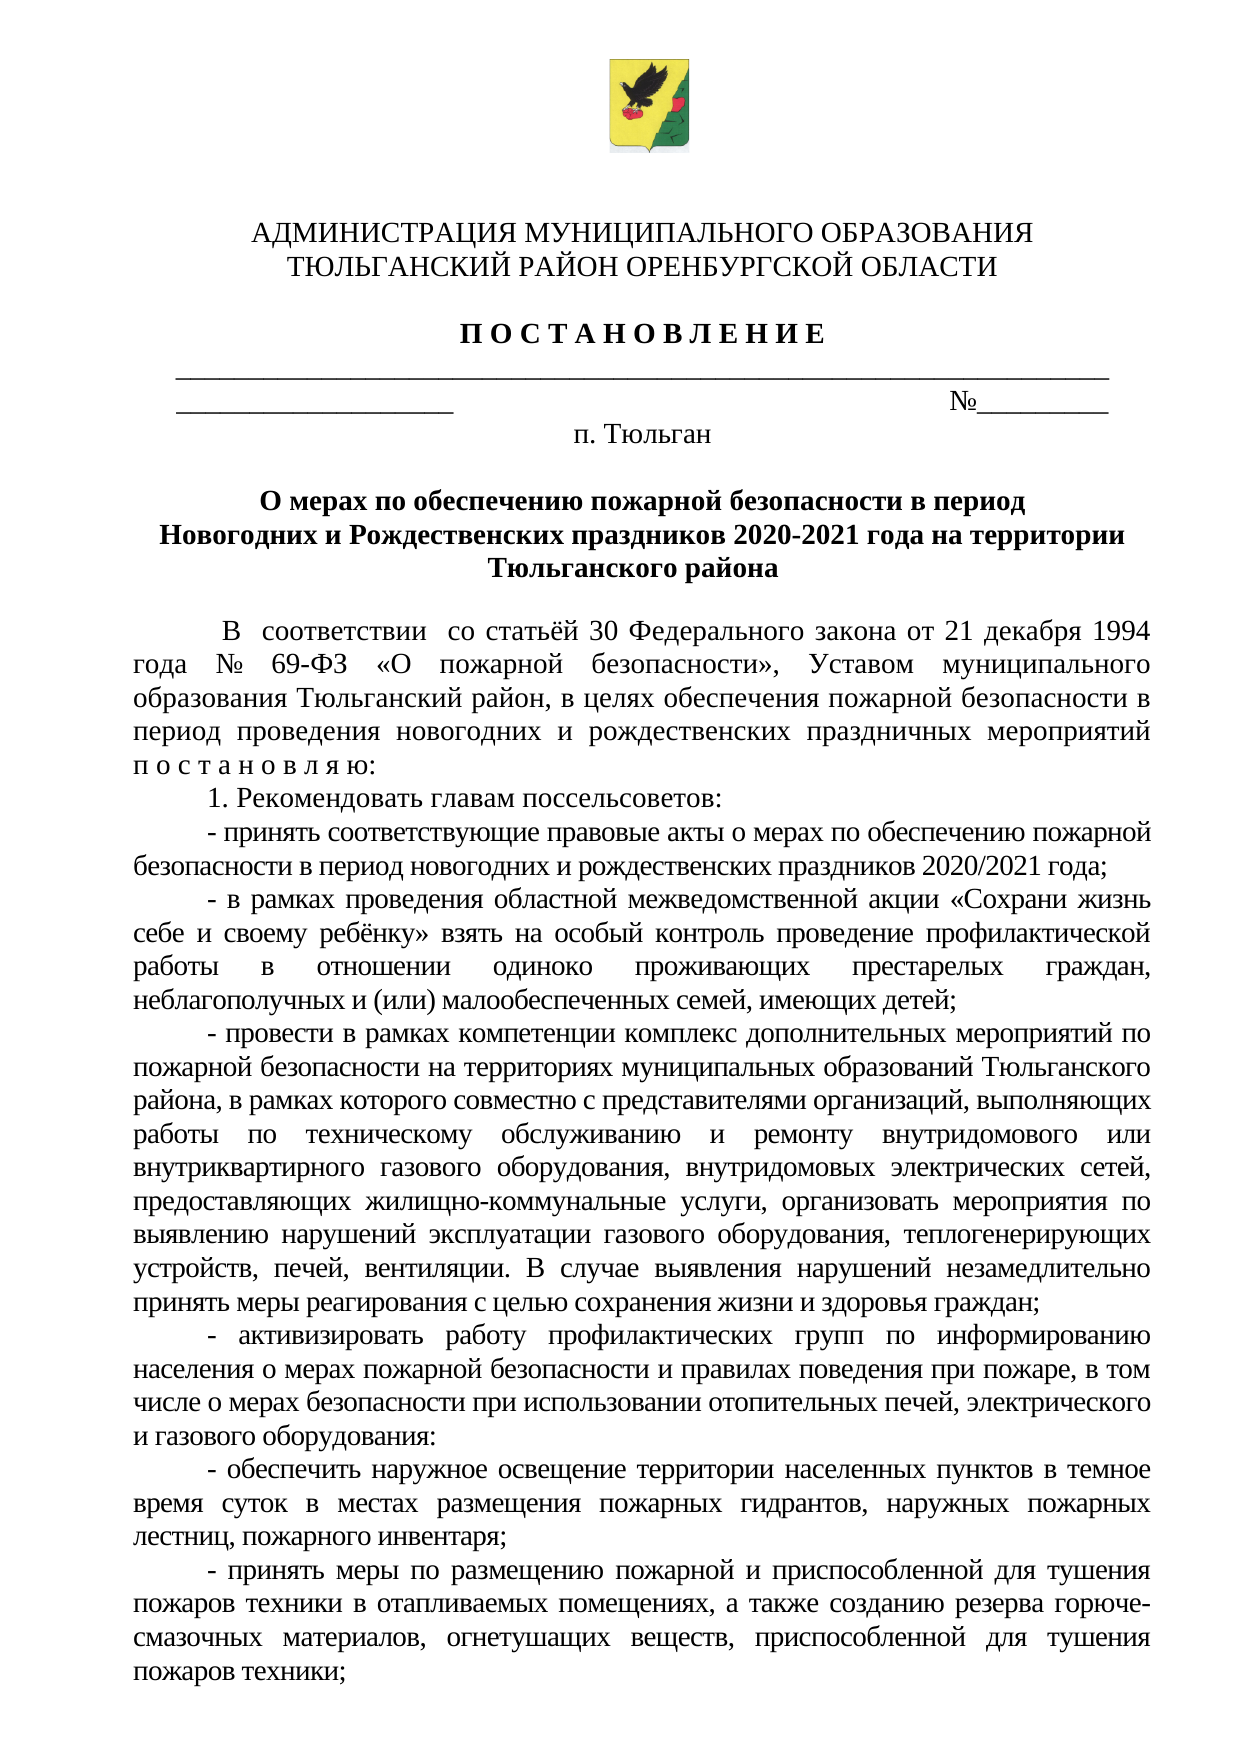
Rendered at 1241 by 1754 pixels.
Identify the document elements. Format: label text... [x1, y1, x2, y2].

text В соответствии со статьёй 30 Федерального закона от 21 декабря 1994 года № 69-ФЗ «О пожарной безопасности», Уставом муниципального образования Тюльганский район, в целях обеспечения пожарной безопасности в период проведения новогодних и рождественских праздничных мероприятий п о с т а н о в л я ю: [133, 613, 1152, 781]
text - провести в рамках компетенции комплекс дополнительных мероприятий по пожарной безопасности на территориях муниципальных образований Тюльганского района, в рамках которого совместно с представителями организаций, выполняющих работы по техническому обслуживанию и ремонту внутридомового или внутриквартирного газового оборудования, внутридомовых электрических сетей, предоставляющих жилищно-коммунальные услуги, организовать мероприятия по выявлению нарушений эксплуатации газового оборудования, теплогенерирующих устройств, печей, вентиляции. В случае выявления нарушений незамедлительно принять меры реагирования с целью сохранения жизни и здоровья граждан; [133, 1015, 1152, 1317]
text - активизировать работу профилактических групп по информированию населения о мерах пожарной безопасности и правилах поведения при пожаре, в том числе о мерах безопасности при использовании отопительных печей, электрического и газового оборудования: [133, 1317, 1152, 1451]
text ТЮЛЬГАНСКИЙ РАЙОН ОРЕНБУРГСКОЙ ОБЛАСТИ [133, 249, 1152, 282]
text ________________________________________________________________ [133, 349, 1152, 383]
text П О С Т А Н О В Л Е Н И Е [133, 316, 1152, 349]
text 1. Рекомендовать главам поссельсоветов: [133, 781, 1152, 814]
text ___________________ №_________ [133, 383, 1152, 416]
text п. Тюльган [133, 416, 1152, 450]
title О мерах по обеспечению пожарной безопасности в период [133, 483, 1152, 517]
text - обеспечить наружное освещение территории населенных пунктов в темное время суток в местах размещения пожарных гидрантов, наружных пожарных лестниц, пожарного инвентаря; [133, 1451, 1152, 1552]
text АДМИНИСТРАЦИЯ МУНИЦИПАЛЬНОГО ОБРАЗОВАНИЯ [133, 215, 1152, 249]
text Новогодних и Рождественских праздников 2020-2021 года на территории Тюльганского района [114, 517, 1152, 613]
text - принять меры по размещению пожарной и приспособленной для тушения пожаров техники в отапливаемых помещениях, а также созданию резерва горюче-смазочных материалов, огнетушащих веществ, приспособленной для тушения пожаров техники; [133, 1552, 1152, 1686]
text - в рамках проведения областной межведомственной акции «Сохрани жизнь себе и своему ребёнку» взять на особый контроль проведение профилактической работы в отношении одиноко проживающих престарелых граждан, неблагополучных и (или) малообеспеченных семей, имеющих детей; [133, 881, 1152, 1015]
text - принять соответствующие правовые акты о мерах по обеспечению пожарной безопасности в период новогодних и рождественских праздников 2020/2021 года; [133, 814, 1152, 881]
